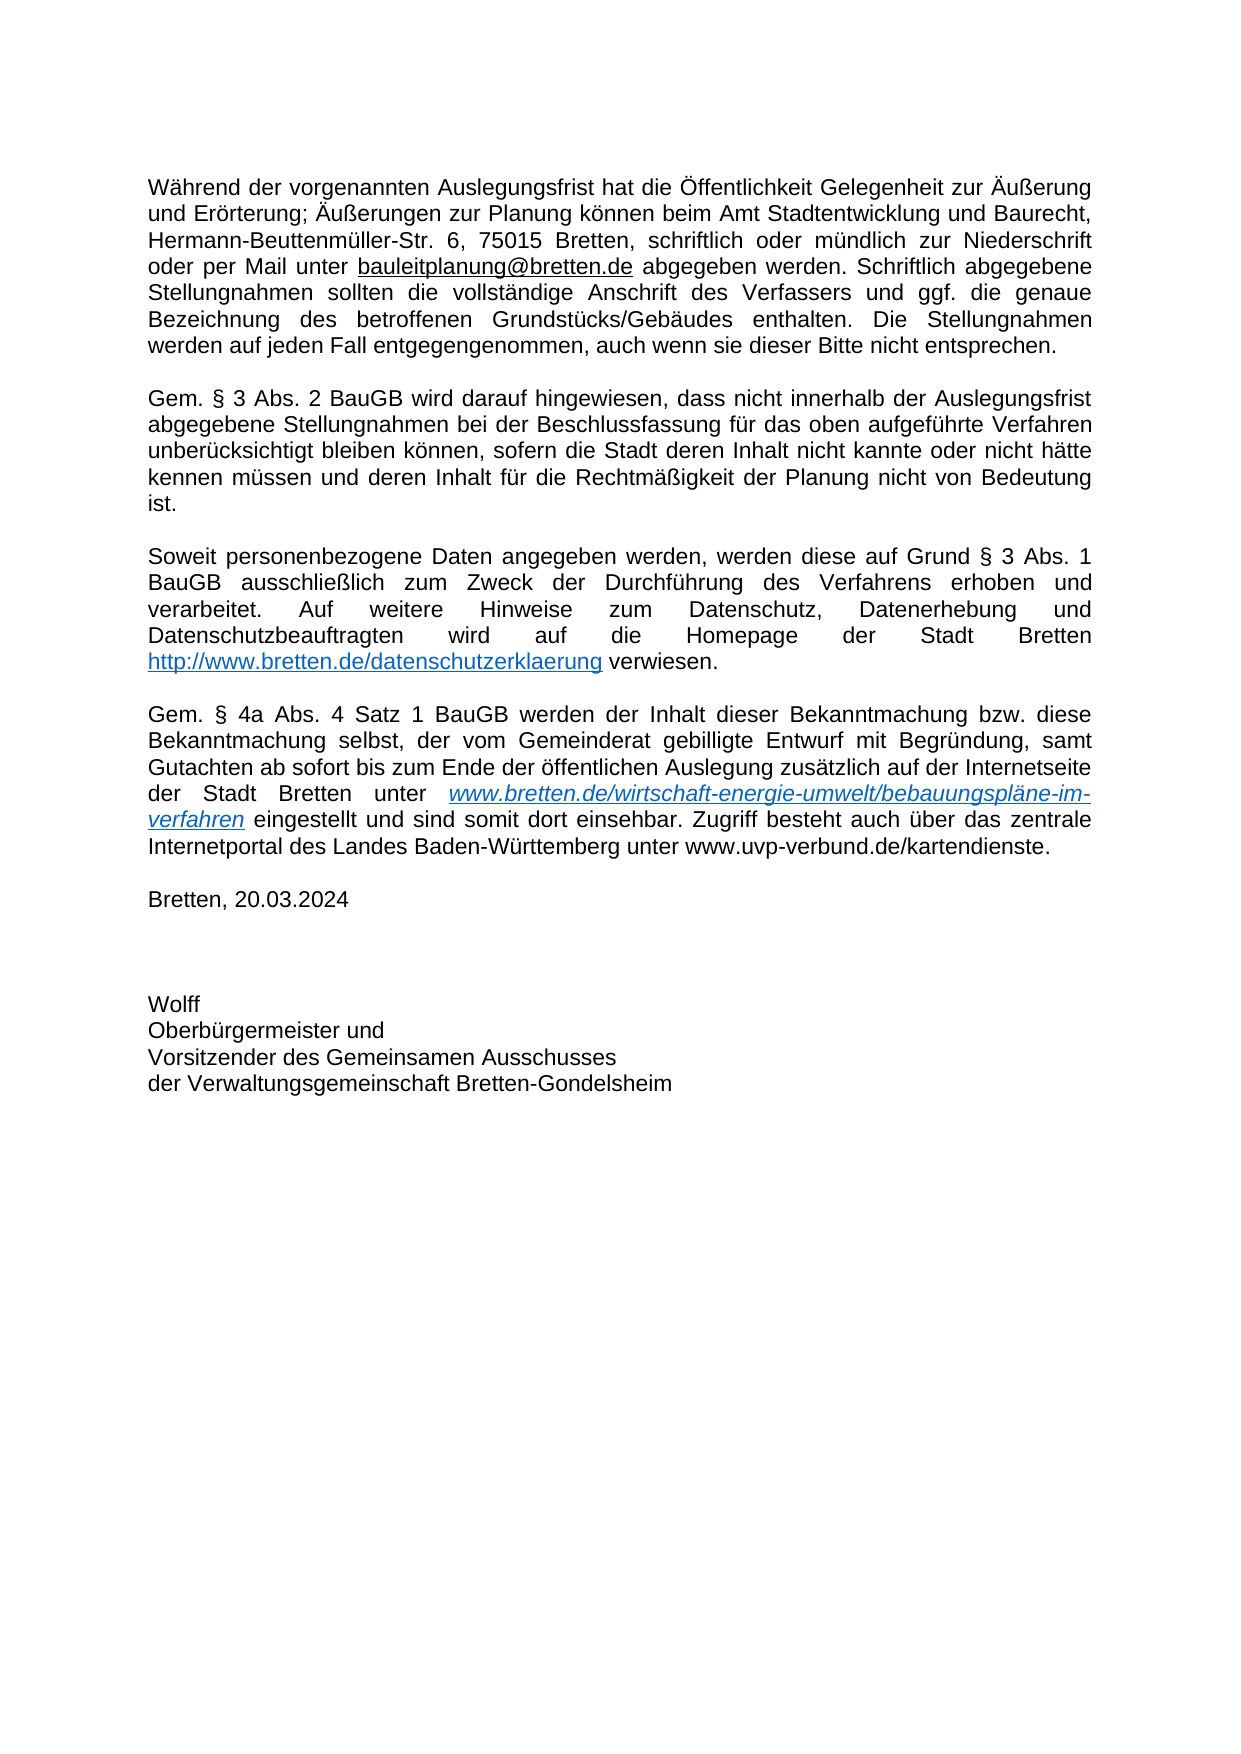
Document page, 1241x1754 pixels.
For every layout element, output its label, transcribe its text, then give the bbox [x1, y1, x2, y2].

text Während der vorgenannten Auslegungsfrist hat die Öffentlichkeit Gelegenheit zur Äußerung und Erörterung; Äußerungen zur Planung können beim Amt Stadtentwicklung und Baurecht, Hermann-Beuttenmüller-Str. 6, 75015 Bretten, schriftlich oder mündlich zur Niederschrift oder per Mail unter bauleitplanung@bretten.de abgegeben werden. Schriftlich abgegebene Stellungnahmen sollten die vollständige Anschrift des Verfassers und ggf. die genaue Bezeichnung des betroffenen Grundstücks/Gebäudes enthalten. Die Stellungnahmen werden auf jeden Fall entgegengenommen, auch wenn sie dieser Bitte nicht entsprechen. [148, 174, 1093, 358]
text Gem. § 3 Abs. 2 BauGB wird darauf hingewiesen, dass nicht innerhalb der Auslegungsfrist abgegebene Stellungnahmen bei der Beschlussfassung für das oben aufgeführte Verfahren unberücksichtigt bleiben können, sofern die Stadt deren Inhalt nicht kannte oder nicht hätte kennen müssen und deren Inhalt für die Rechtmäßigkeit der Planung nicht von Bedeutung ist. [148, 385, 1093, 517]
text Oberbürgermeister und [148, 1017, 1093, 1044]
text Gem. § 4a Abs. 4 Satz 1 BauGB werden der Inhalt dieser Bekanntmachung bzw. diese Bekanntmachung selbst, der vom Gemeinderat gebilligte Entwurf mit Begründung, samt Gutachten ab sofort bis zum Ende der öffentlichen Auslegung zusätzlich auf der Internetseite der Stadt Bretten unter www.bretten.de/wirtschaft-energie-umwelt/bebauungspläne-im-verfahren eingestellt und sind somit dort einsehbar. Zugriff besteht auch über das zentrale Internetportal des Landes Baden-Württemberg unter www.uvp-verbund.de/kartendienste. [148, 701, 1093, 859]
text der Verwaltungsgemeinschaft Bretten-Gondelsheim [148, 1070, 1093, 1096]
text Vorsitzender des Gemeinsamen Ausschusses [148, 1044, 1093, 1070]
text Soweit personenbezogene Daten angegeben werden, werden diese auf Grund § 3 Abs. 1 BauGB ausschließlich zum Zweck der Durchführung des Verfahrens erhoben und verarbeitet. Auf weitere Hinweise zum Datenschutz, Datenerhebung und Datenschutzbeauftragten wird auf die Homepage der Stadt Bretten http://www.bretten.de/datenschutzerklaerung verwiesen. [148, 543, 1093, 675]
text Bretten, 20.03.2024 [148, 886, 1093, 912]
text Wolff [148, 991, 1093, 1017]
